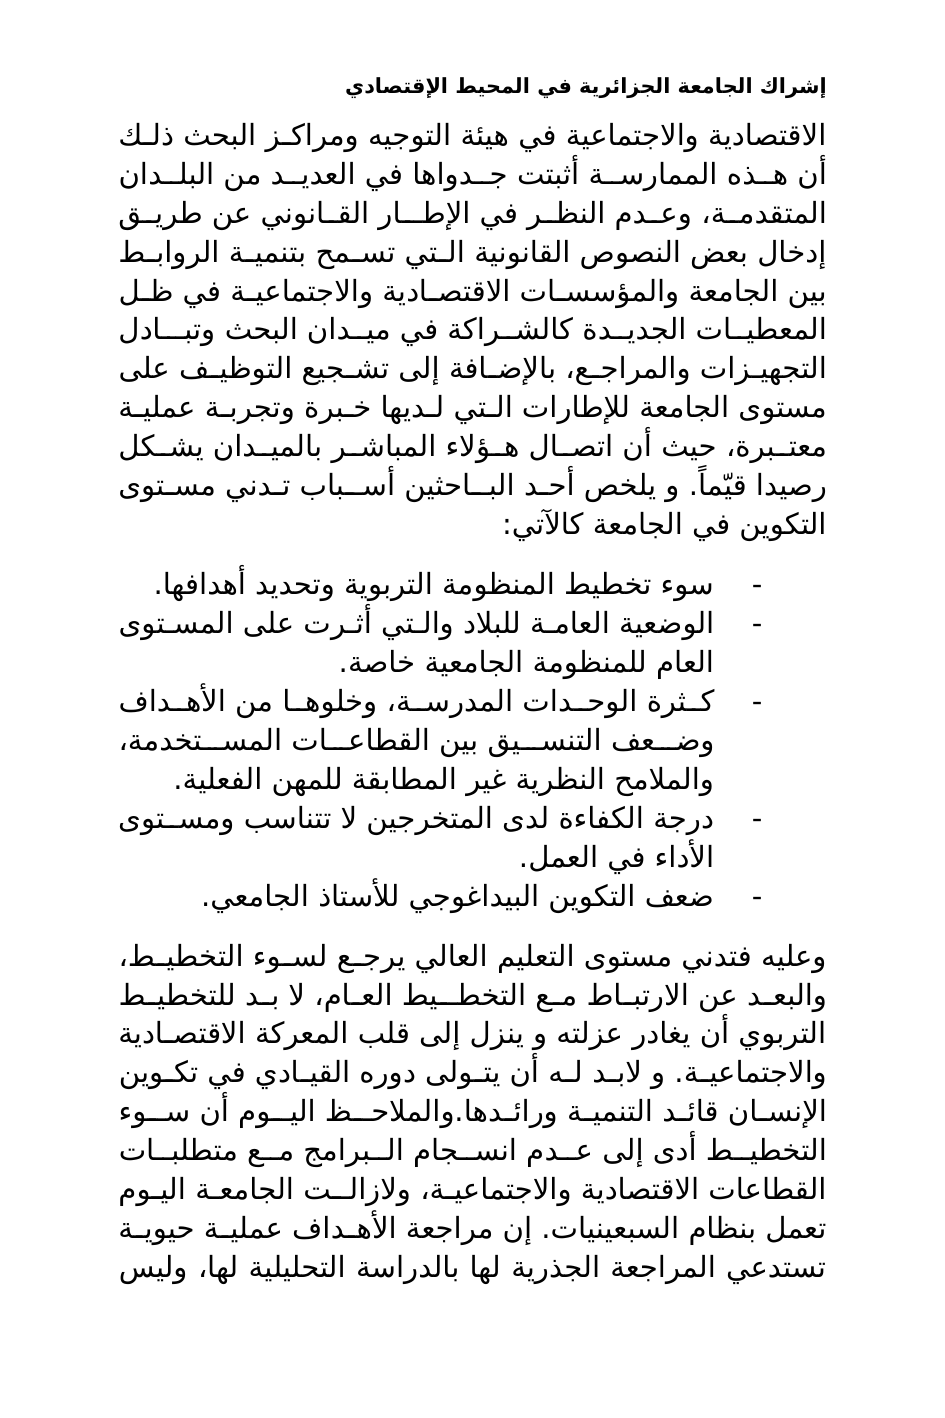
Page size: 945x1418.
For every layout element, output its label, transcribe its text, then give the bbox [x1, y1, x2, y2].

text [118, 118, 827, 542]
list ضعف التكوين البيداغوجي للأستاذ الجامعي. [118, 879, 752, 913]
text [118, 939, 827, 1284]
list درجة الكفاءة لدى المتخرجين لا تتناسب ومستوى الأداء في العمل. [118, 801, 752, 874]
list الوضعية العامة للبلاد والتي أثرت على المستوى العام للمنظومة الجامعية خاصة. [118, 606, 752, 679]
list سوء تخطيط المنظومة التربوية وتحديد أهدافها. [118, 567, 752, 601]
list كثرة الوحدات المدرسة، وخلوها من الأهداف وضعف التنسيق بين القطاعات المستخدمة، والملامح النظرية غير المطابقة للمهن الفعلية. [118, 684, 752, 796]
